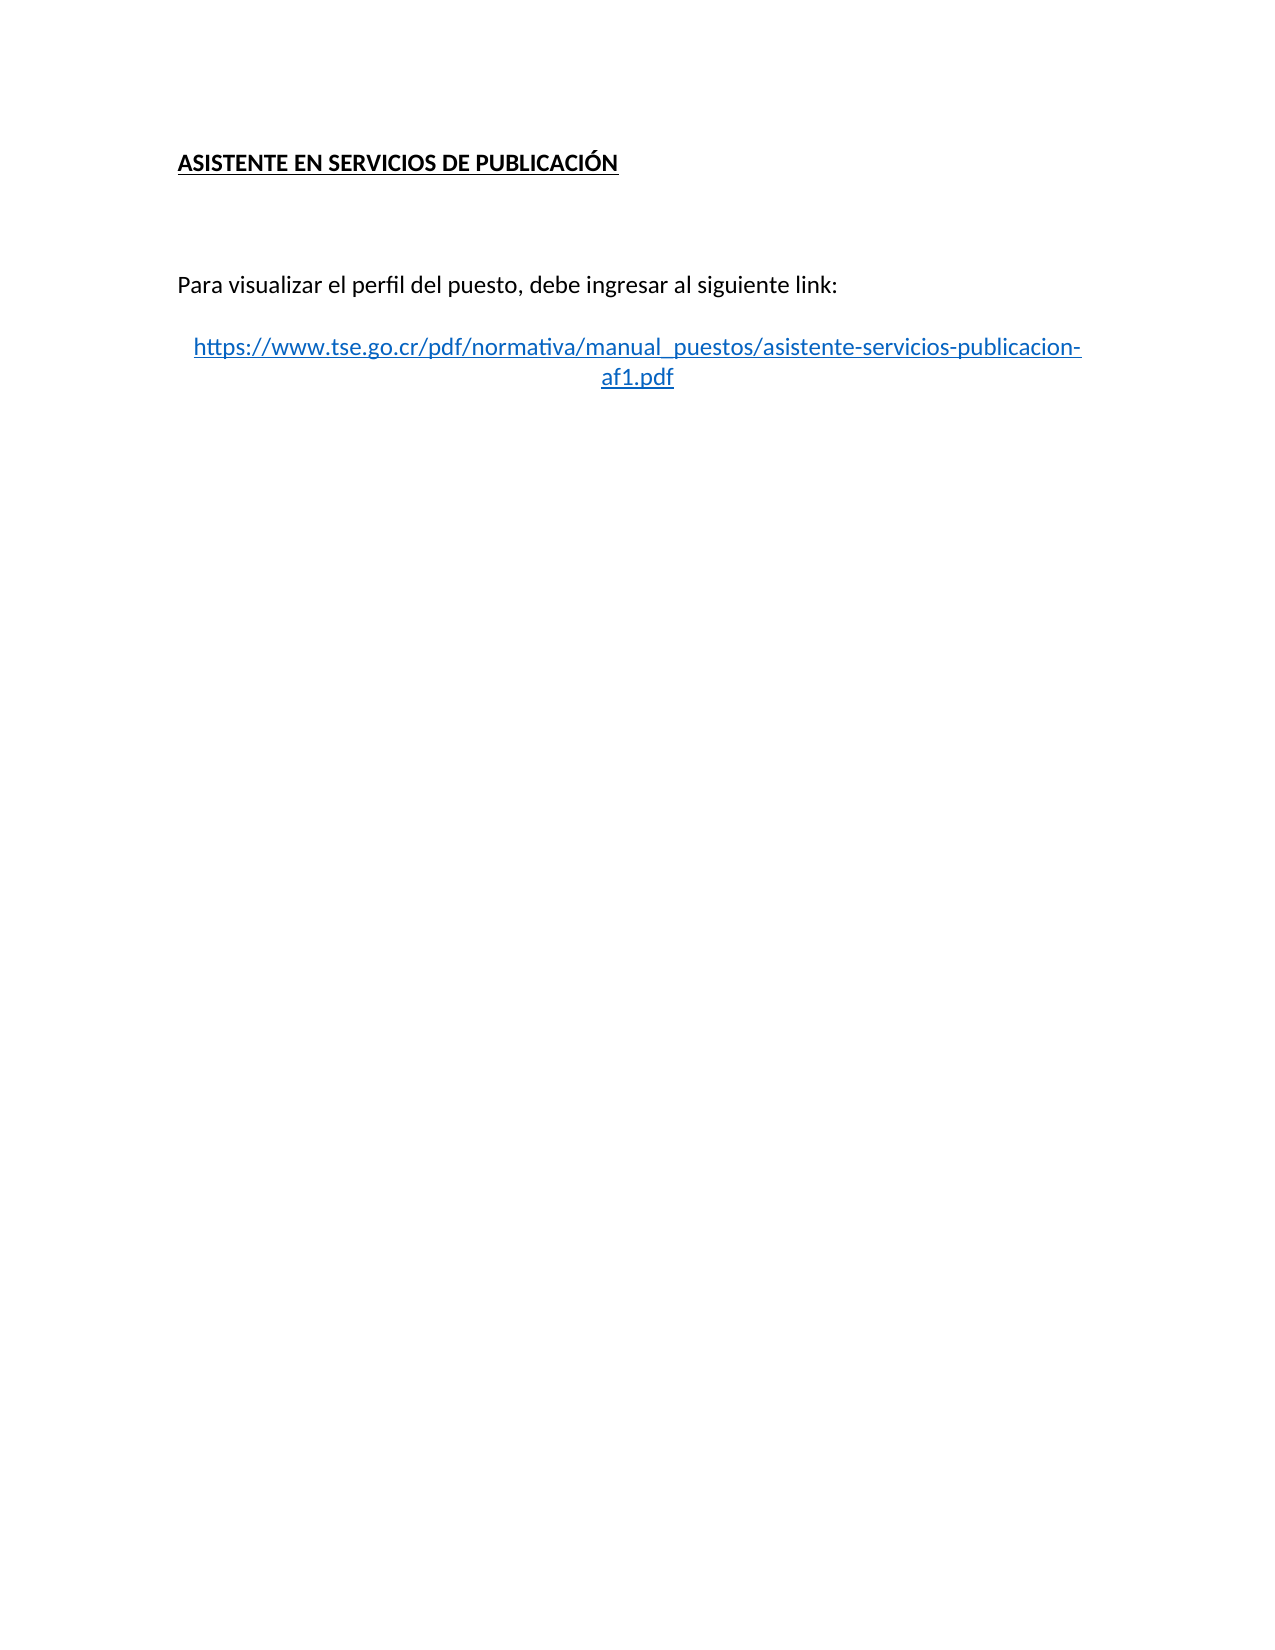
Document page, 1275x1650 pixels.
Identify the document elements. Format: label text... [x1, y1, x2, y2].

text Para visualizar el perfil del puesto, debe ingresar al siguiente link: [177, 270, 1098, 300]
text https://www.tse.go.cr/pdf/normativa/manual_puestos/asistente-servicios-publicacion-af1.pdf [177, 331, 1098, 392]
text ASISTENTE EN SERVICIOS DE PUBLICACIÓN [177, 148, 1098, 178]
